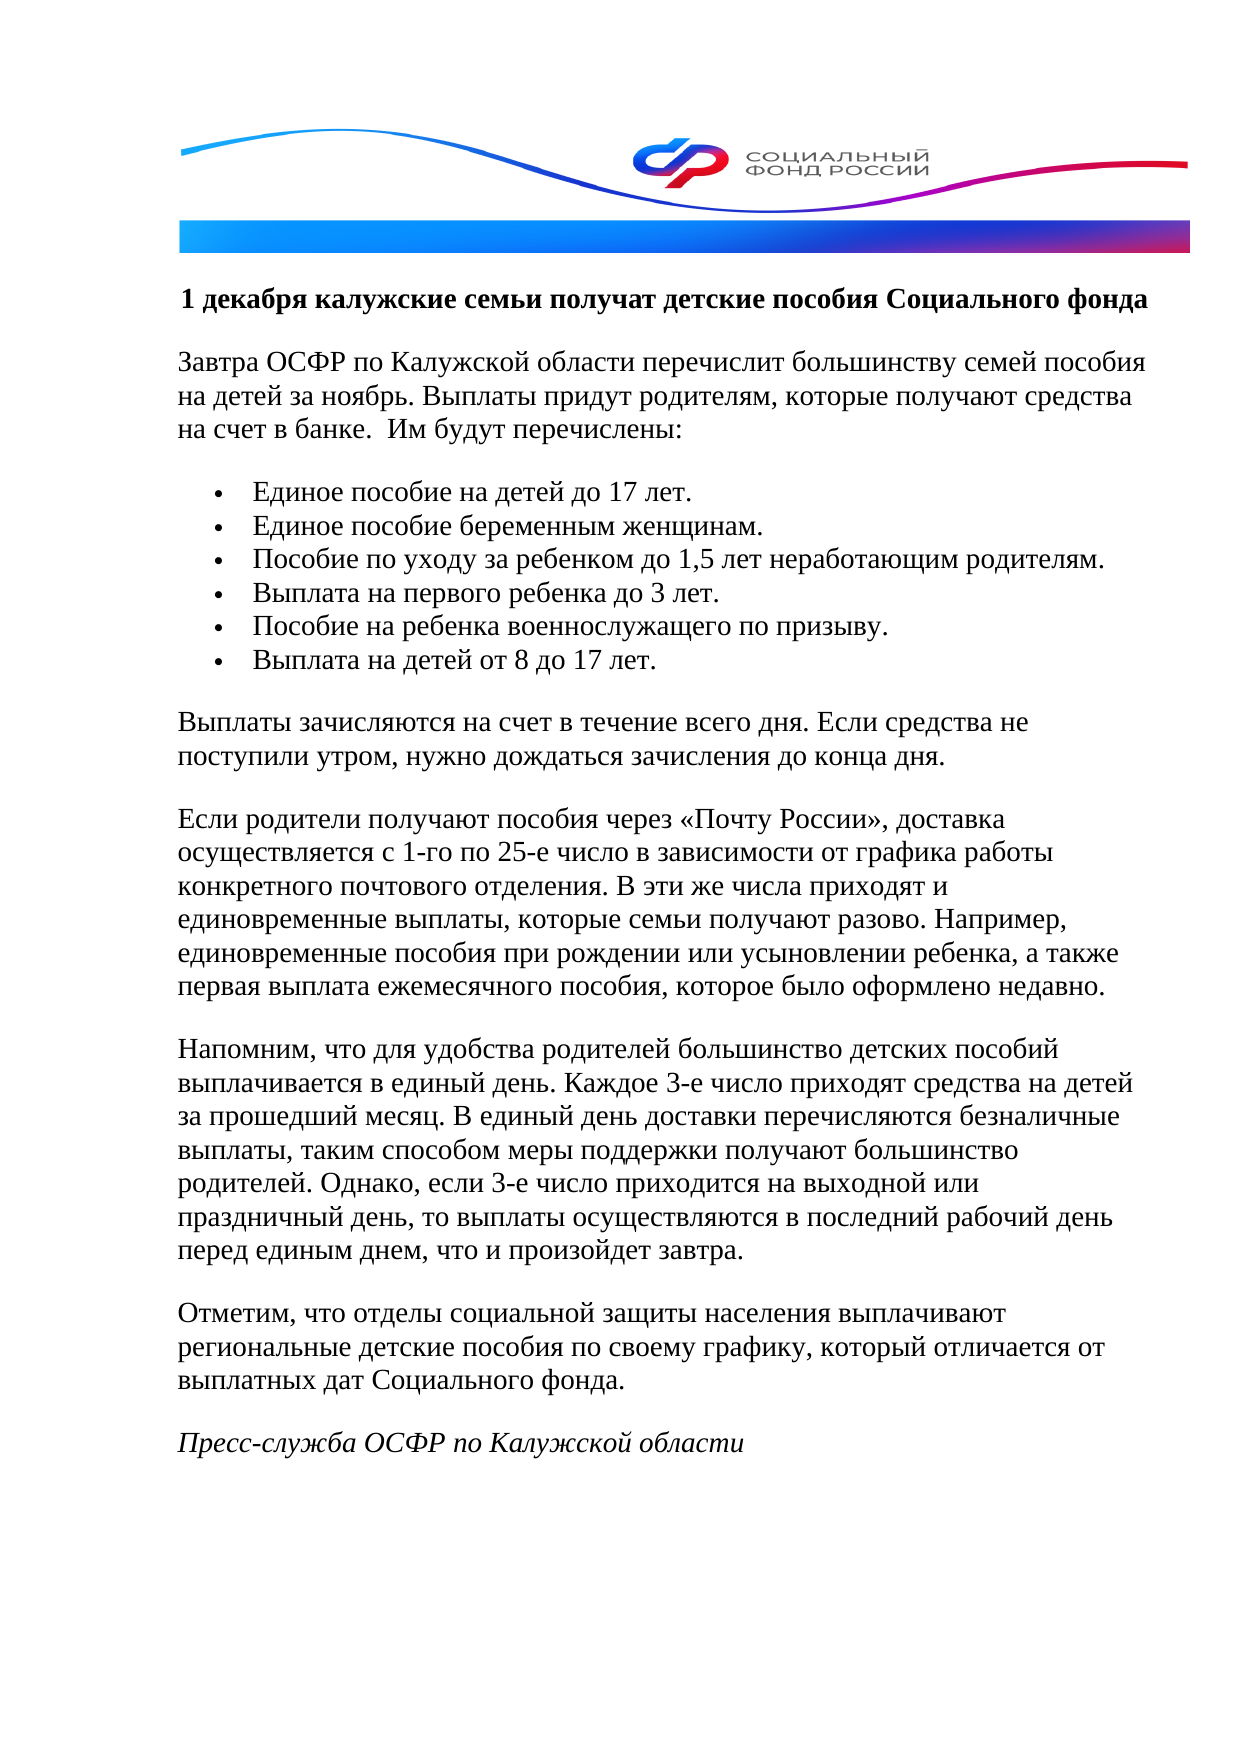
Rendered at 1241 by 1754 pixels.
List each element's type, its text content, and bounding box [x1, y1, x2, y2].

picture [177, 118, 1192, 253]
text Отметим, что отделы социальной защиты населения выплачивают региональные детские пособия по своему графику, который отличается от выплатных дат Социального фонда. [177, 1295, 1152, 1396]
list Пособие по уходу за ребенком до 1,5 лет неработающим родителям. [215, 541, 1152, 575]
text 1 декабря калужские семьи получат детские пособия Социального фонда [177, 282, 1152, 315]
text Завтра ОСФР по Калужской области перечислит большинству семей пособия на детей за ноябрь. Выплаты придут родителям, которые получают средства на счет в банке. Им будут перечислены: [177, 344, 1152, 445]
text Выплаты зачисляются на счет в течение всего дня. Если средства не поступили утром, нужно дождаться зачисления до конца дня. [177, 704, 1152, 772]
text Если родители получают пособия через «Почту России», доставка осуществляется с 1-го по 25-е число в зависимости от графика работы конкретного почтового отделения. В эти же числа приходят и единовременные выплаты, которые семьи получают разово. Например, единовременные пособия при рождении или усыновлении ребенка, а также первая выплата ежемесячного пособия, которое было оформлено недавно. [177, 801, 1152, 1002]
text Напомним, что для удобства родителей большинство детских пособий выплачивается в единый день. Каждое 3-е число приходят средства на детей за прошедший месяц. В единый день доставки перечисляются безналичные выплаты, таким способом меры поддержки получают большинство родителей. Однако, если 3-е число приходится на выходной или праздничный день, то выплаты осуществляются в последний рабочий день перед единым днем, что и произойдет завтра. [177, 1031, 1152, 1266]
list Единое пособие беременным женщинам. [215, 508, 1152, 541]
list Единое пособие на детей до 17 лет. [215, 474, 1152, 508]
list Пособие на ребенка военнослужащего по призыву. [215, 608, 1152, 642]
text Пресс-служба ОСФР по Калужской области [177, 1425, 1152, 1458]
list Выплата на первого ребенка до 3 лет. [215, 575, 1152, 608]
list Выплата на детей от 8 до 17 лет. [215, 642, 1152, 675]
